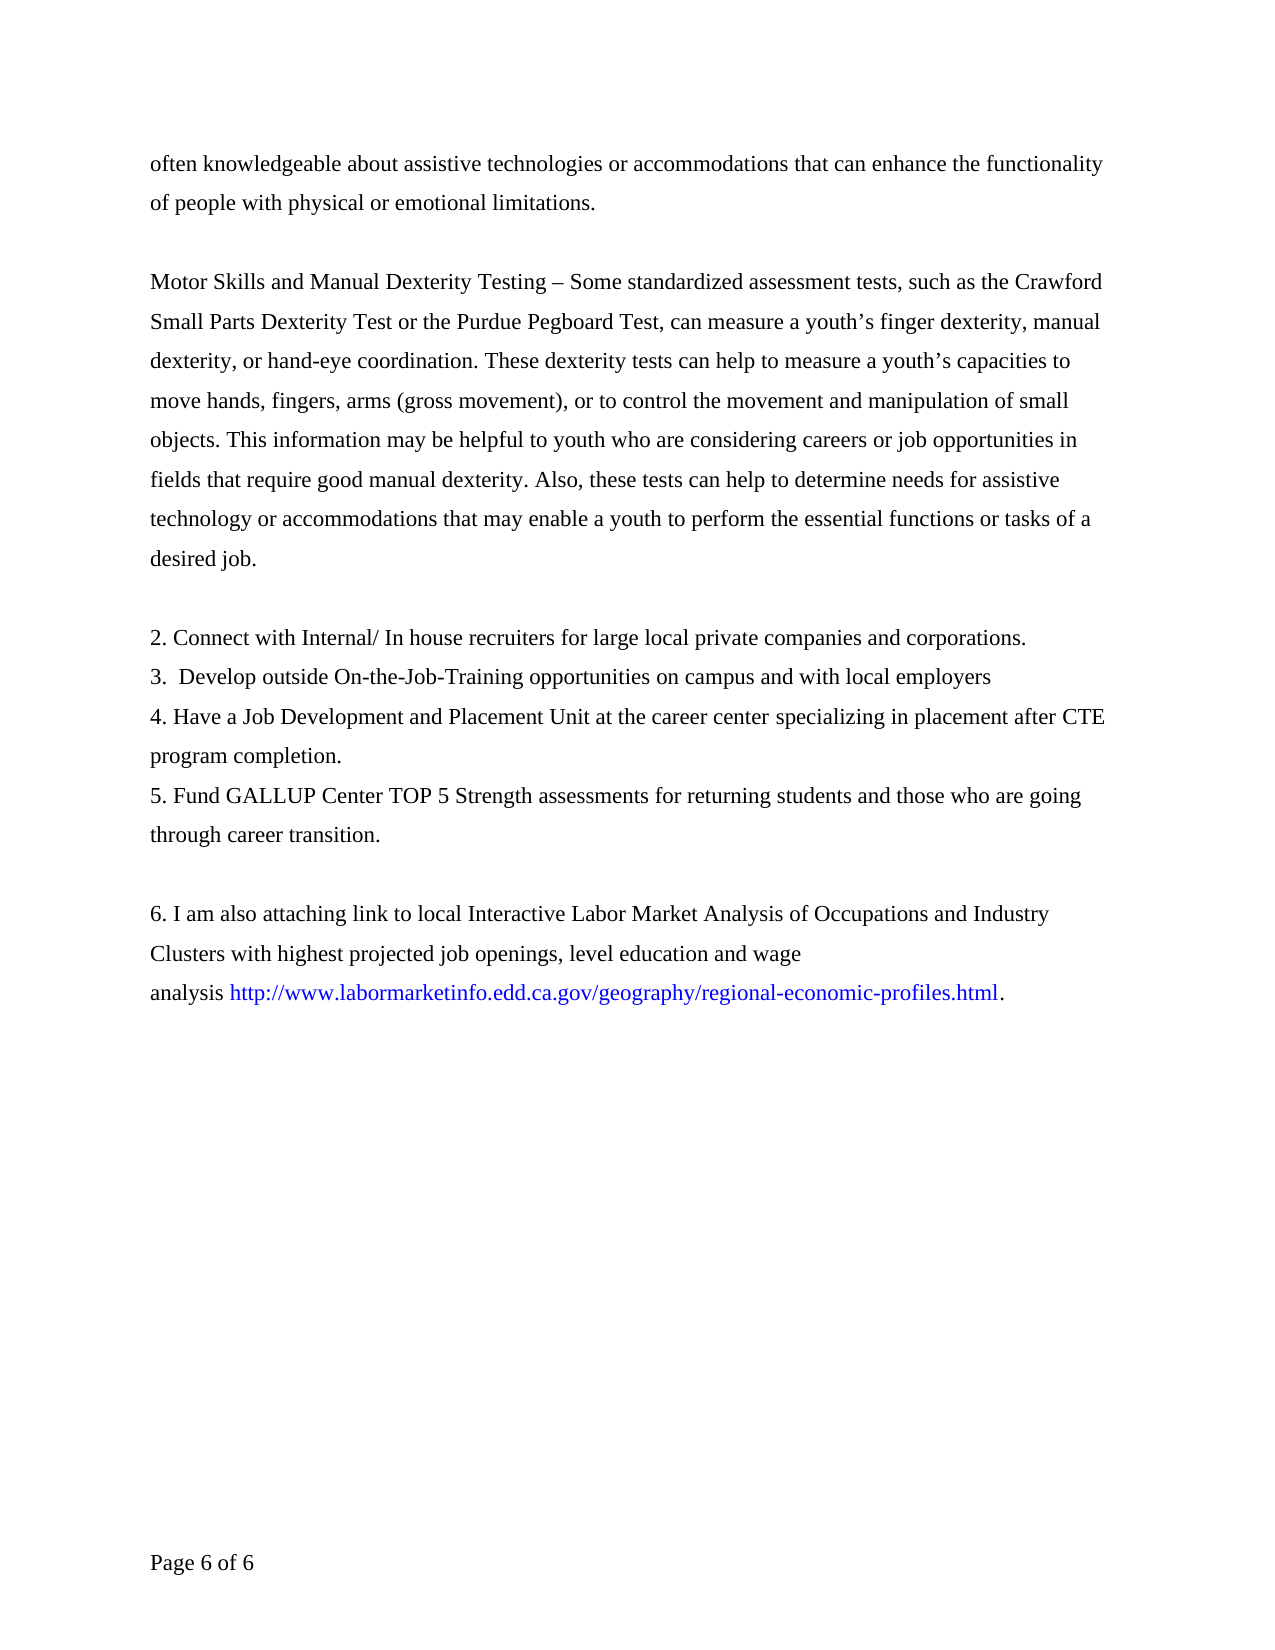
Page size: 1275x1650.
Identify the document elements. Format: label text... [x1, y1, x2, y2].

text 3. Develop outside On-the-Job-Training opportunities on campus and with local employers [150, 663, 1125, 689]
text 4. Have a Job Development and Placement Unit at the career center specializing in placement after CTE program completion. [150, 703, 1125, 768]
text 5. Fund GALLUP Center TOP 5 Strength assessments for returning students and those who are going through career transition. [150, 782, 1125, 847]
text 6. I am also attaching link to local Interactive Labor Market Analysis of Occupations and Industry Clusters with highest projected job openings, level education and wage analysis http://www.labormarketinfo.edd.ca.gov/geography/regional-economic-profiles.html. [150, 900, 1125, 1005]
text Motor Skills and Manual Dexterity Testing – Some standardized assessment tests, such as the Crawford Small Parts Dexterity Test or the Purdue Pegboard Test, can measure a youth’s finger dexterity, manual dexterity, or hand-eye coordination. These dexterity tests can help to measure a youth’s capacities to move hands, fingers, arms (gross movement), or to control the movement and manipulation of small objects. This information may be helpful to youth who are considering careers or job opportunities in fields that require good manual dexterity. Also, these tests can help to determine needs for assistive technology or accommodations that may enable a youth to perform the essential functions or tasks of a desired job. [150, 268, 1125, 571]
text 2. Connect with Internal/ In house recruiters for large local private companies and corporations. [150, 624, 1125, 650]
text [150, 150, 1125, 216]
